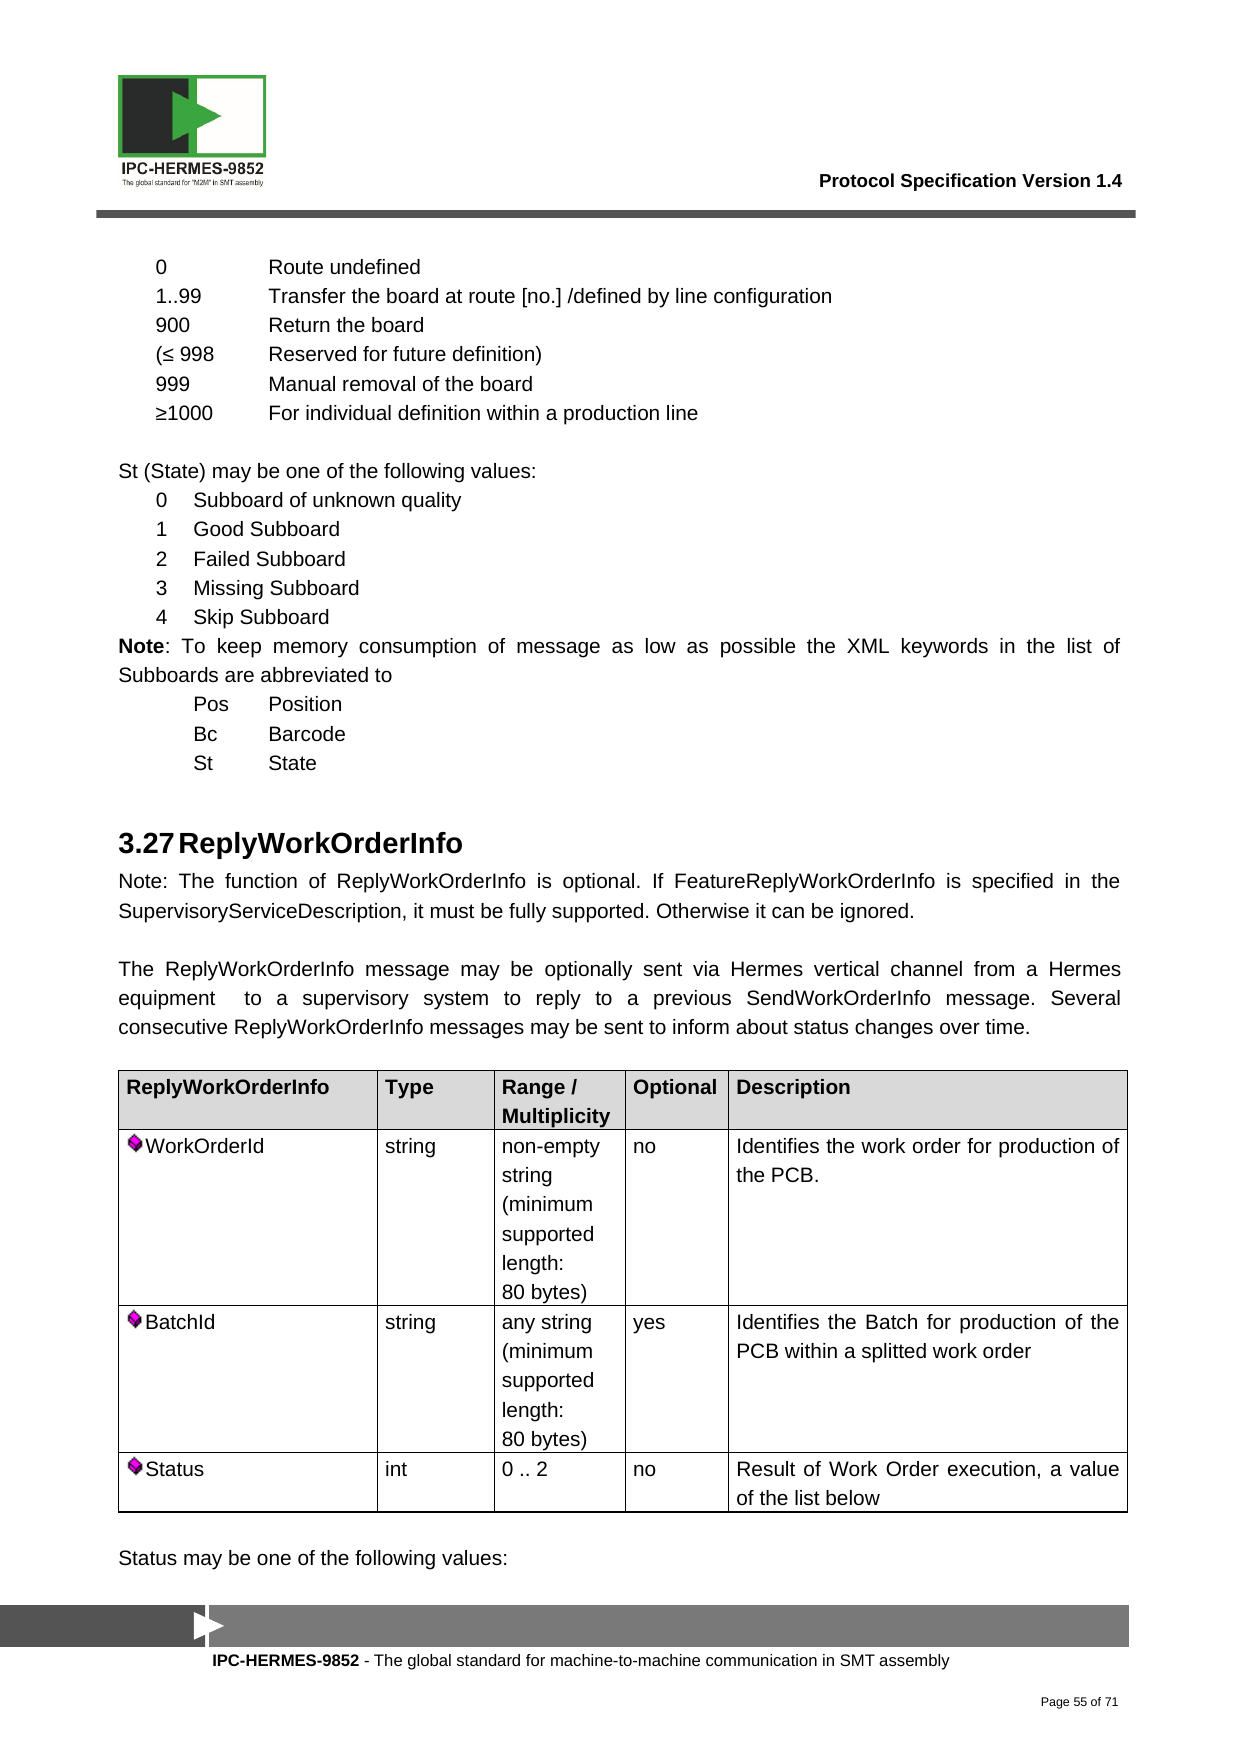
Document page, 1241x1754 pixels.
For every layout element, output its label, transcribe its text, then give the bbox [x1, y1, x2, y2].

text Note: To keep memory consumption of message as low as possible the XML keywords in the list of Subboards are abbreviated to Pos Position Bc Barcode St State [118, 630, 1122, 776]
table_cell string [378, 1306, 494, 1452]
list Skip Subboard [156, 601, 1122, 630]
text 900 Return the board [155, 309, 1122, 338]
table_cell Status [119, 1453, 377, 1511]
table_cell int [378, 1453, 494, 1511]
table_header Description [729, 1071, 1127, 1129]
list Good Subboard [156, 513, 1122, 543]
text 0 Route undefined [155, 251, 1122, 280]
text Status may be one of the following values: [118, 1542, 1122, 1571]
text 1..99 Transfer the board at route [no.] /defined by line configuration [155, 280, 1122, 309]
subtitle ReplyWorkOrderInfo [118, 830, 1122, 859]
table_cell Identifies the Batch for production of the PCB within a splitted work order [729, 1306, 1127, 1452]
picture [126, 1307, 145, 1330]
list Missing Subboard [156, 572, 1122, 601]
list Subboard of unknown quality [156, 484, 1122, 513]
table_header Optional [626, 1071, 728, 1129]
text ≥1000 For individual definition within a production line [155, 397, 1122, 426]
text The ReplyWorkOrderInfo message may be optionally sent via Hermes vertical channel from a Hermes equipment to a supervisory system to reply to a previous SendWorkOrderInfo message. Several consecutive ReplyWorkOrderInfo messages may be sent to inform about status changes over time. [118, 953, 1122, 1041]
picture [126, 1455, 145, 1477]
table_cell non-empty string (minimum supported length: 80 bytes) [495, 1130, 625, 1305]
table_cell BatchId [119, 1306, 377, 1452]
picture [126, 1132, 145, 1154]
table_cell no [626, 1130, 728, 1305]
table_cell 0 .. 2 [495, 1453, 625, 1511]
text Note: The function of ReplyWorkOrderInfo is optional. If FeatureReplyWorkOrderInfo is specified in the SupervisoryServiceDescription, it must be fully supported. Otherwise it can be ignored. [118, 866, 1122, 924]
table_cell yes [626, 1306, 728, 1452]
picture [118, 75, 267, 188]
text (≤ 998 Reserved for future definition) [155, 338, 1122, 368]
table_cell WorkOrderId [119, 1130, 377, 1305]
table_cell Identifies the work order for production of the PCB. [729, 1130, 1127, 1305]
table_cell Result of Work Order execution, a value of the list below [729, 1453, 1127, 1511]
text 999 Manual removal of the board [155, 368, 1122, 397]
table_header Type [378, 1071, 494, 1129]
table_header Range / Multiplicity [495, 1071, 625, 1129]
table_header ReplyWorkOrderInfo [119, 1071, 377, 1129]
table_cell string [378, 1130, 494, 1305]
table_cell no [626, 1453, 728, 1511]
text St (State) may be one of the following values: [118, 455, 1122, 484]
list Failed Subboard [156, 543, 1122, 572]
table_cell any string (minimum supported length: 80 bytes) [495, 1306, 625, 1452]
